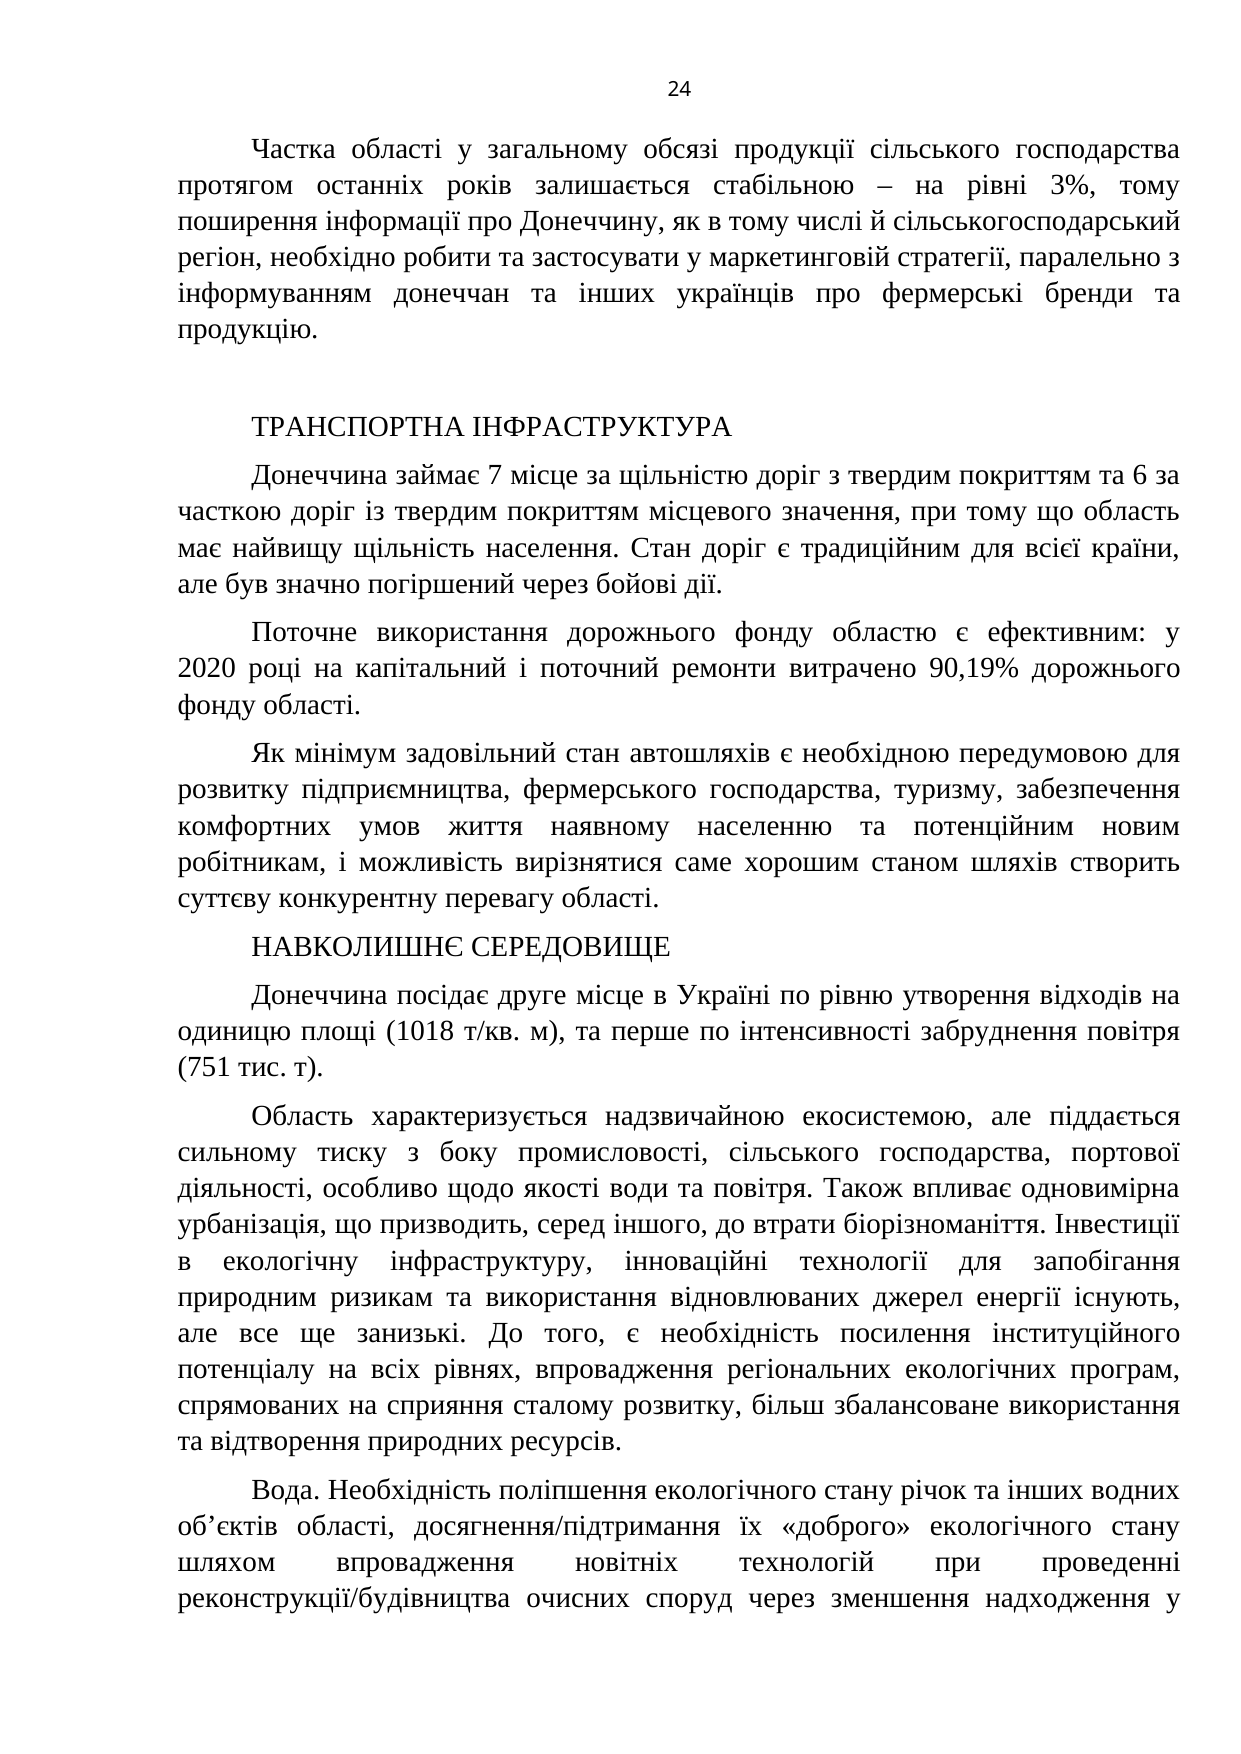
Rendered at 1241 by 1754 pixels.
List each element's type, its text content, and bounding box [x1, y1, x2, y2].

text Поточне використання дорожнього фонду областю є ефективним: у 2020 році на капітальний і поточний ремонти витрачено 90,19% дорожнього фонду області. [177, 614, 1181, 720]
text ТРАНСПОРТНА ІНФРАСТРУКТУРА [177, 409, 1181, 442]
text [177, 1472, 1181, 1614]
text Донеччина займає 7 місце за щільністю доріг з твердим покриттям та 6 за часткою доріг із твердим покриттям місцевого значення, при тому що область має найвищу щільність населення. Стан доріг є традиційним для всієї країни, але був значно погіршений через бойові дії. [177, 457, 1181, 599]
text НАВКОЛИШНЄ СЕРЕДОВИЩЕ [177, 929, 1181, 962]
text Донеччина посідає друге місце в Україні по рівню утворення відходів на одиницю площі (1018 т/кв. м), та перше по інтенсивності забруднення повітря (751 тис. т). [177, 977, 1181, 1083]
text Область характеризується надзвичайною екосистемою, але піддається сильному тиску з боку промисловості, сільського господарства, портової діяльності, особливо щодо якості води та повітря. Також впливає одновимірна урбанізація, що призводить, серед іншого, до втрати біорізноманіття. Інвестиції в екологічну інфраструктуру, інноваційні технології для запобігання природним ризикам та використання відновлюваних джерел енергії існують, але все ще занизькі. До того, є необхідність посилення інституційного потенціалу на всіх рівнях, впровадження регіональних екологічних програм, спрямованих на сприяння сталому розвитку, більш збалансоване використання та відтворення природних ресурсів. [177, 1098, 1181, 1457]
text Як мінімум задовільний стан автошляхів є необхідною передумовою для розвитку підприємництва, фермерського господарства, туризму, забезпечення комфортних умов життя наявному населенню та потенційним новим робітникам, і можливість вирізнятися саме хорошим станом шляхів створить суттєву конкурентну перевагу області. [177, 735, 1181, 913]
text Частка області у загальному обсязі продукції сільського господарства протягом останніх років залишається стабільною – на рівні 3%, тому поширення інформації про Донеччину, як в тому числі й сільськогосподарський регіон, необхідно робити та застосувати у маркетинговій стратегії, паралельно з інформуванням донеччан та інших українців про фермерські бренди та продукцію. [177, 131, 1181, 345]
